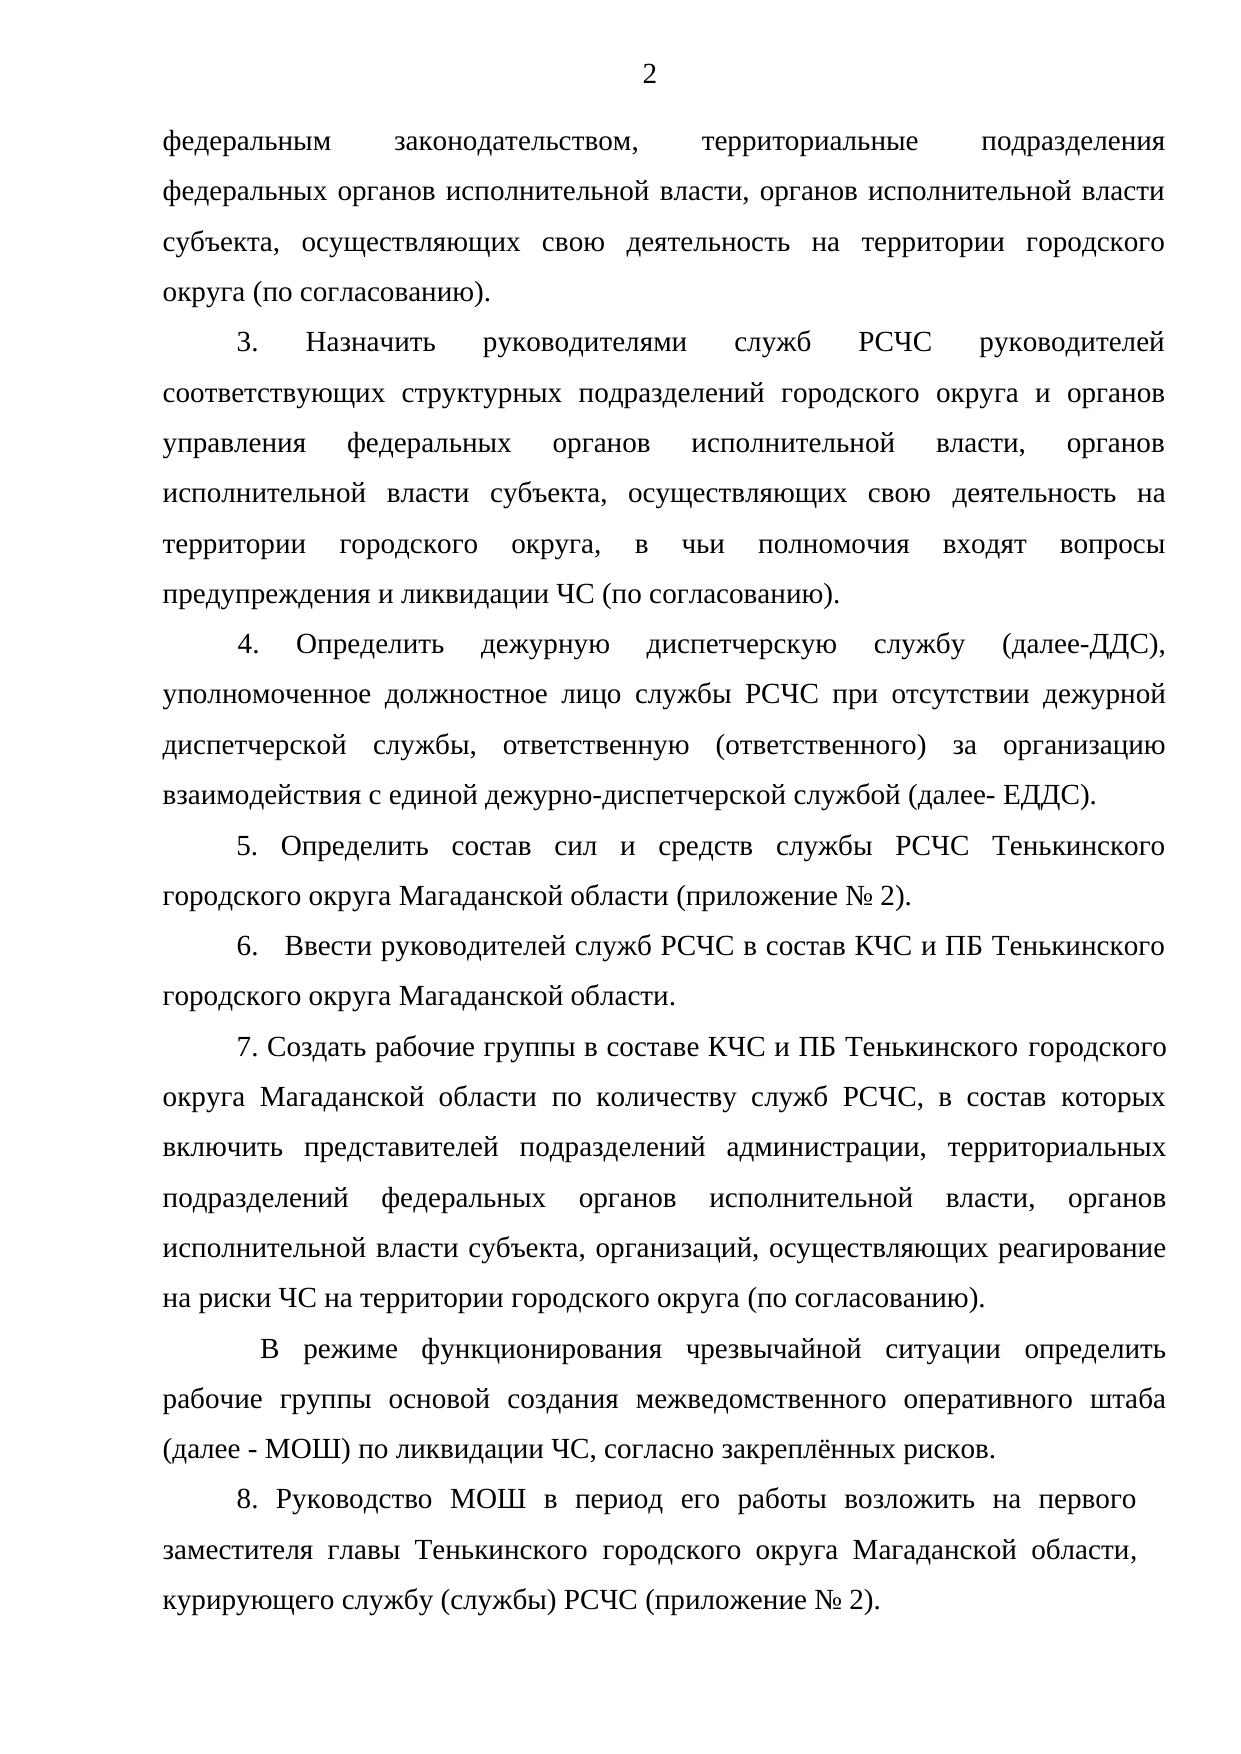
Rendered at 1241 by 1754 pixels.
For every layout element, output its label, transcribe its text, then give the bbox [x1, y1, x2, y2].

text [162, 123, 1166, 308]
text 6. Ввести руководителей служб РСЧС в состав КЧС и ПБ Тенькинского городского округа Магаданской области. [162, 928, 1167, 1012]
text В режиме функционирования чрезвычайной ситуации определить рабочие группы основой создания межведомственного оперативного штаба (далее - МОШ) по ликвидации ЧС, согласно закреплённых рисков. [162, 1331, 1167, 1465]
text 8. Руководство МОШ в период его работы возложить на первого заместителя главы Тенькинского городского округа Магаданской области, курирующего службу (службы) РСЧС (приложение № 2). [162, 1482, 1137, 1616]
text 7. Создать рабочие группы в составе КЧС и ПБ Тенькинского городского округа Магаданской области по количеству служб РСЧС, в состав которых включить представителей подразделений администрации, территориальных подразделений федеральных органов исполнительной власти, органов исполнительной власти субъекта, организаций, осуществляющих реагирование на риски ЧС на территории городского округа (по согласованию). [162, 1029, 1167, 1314]
text 4. Определить дежурную диспетчерскую службу (далее-ДДС), уполномоченное должностное лицо службы РСЧС при отсутствии дежурной диспетчерской службы, ответственную (ответственного) за организацию взаимодействия с единой дежурно-диспетчерской службой (далее- ЕДДС). [162, 626, 1167, 811]
text 5. Определить состав сил и средств службы РСЧС Тенькинского городского округа Магаданской области (приложение № 2). [162, 828, 1167, 911]
text 3. Назначить руководителями служб РСЧС руководителей соответствующих структурных подразделений городского округа и органов управления федеральных органов исполнительной власти, органов исполнительной власти субъекта, осуществляющих свою деятельность на территории городского округа, в чьи полномочия входят вопросы предупреждения и ликвидации ЧС (по согласованию). [162, 324, 1166, 609]
